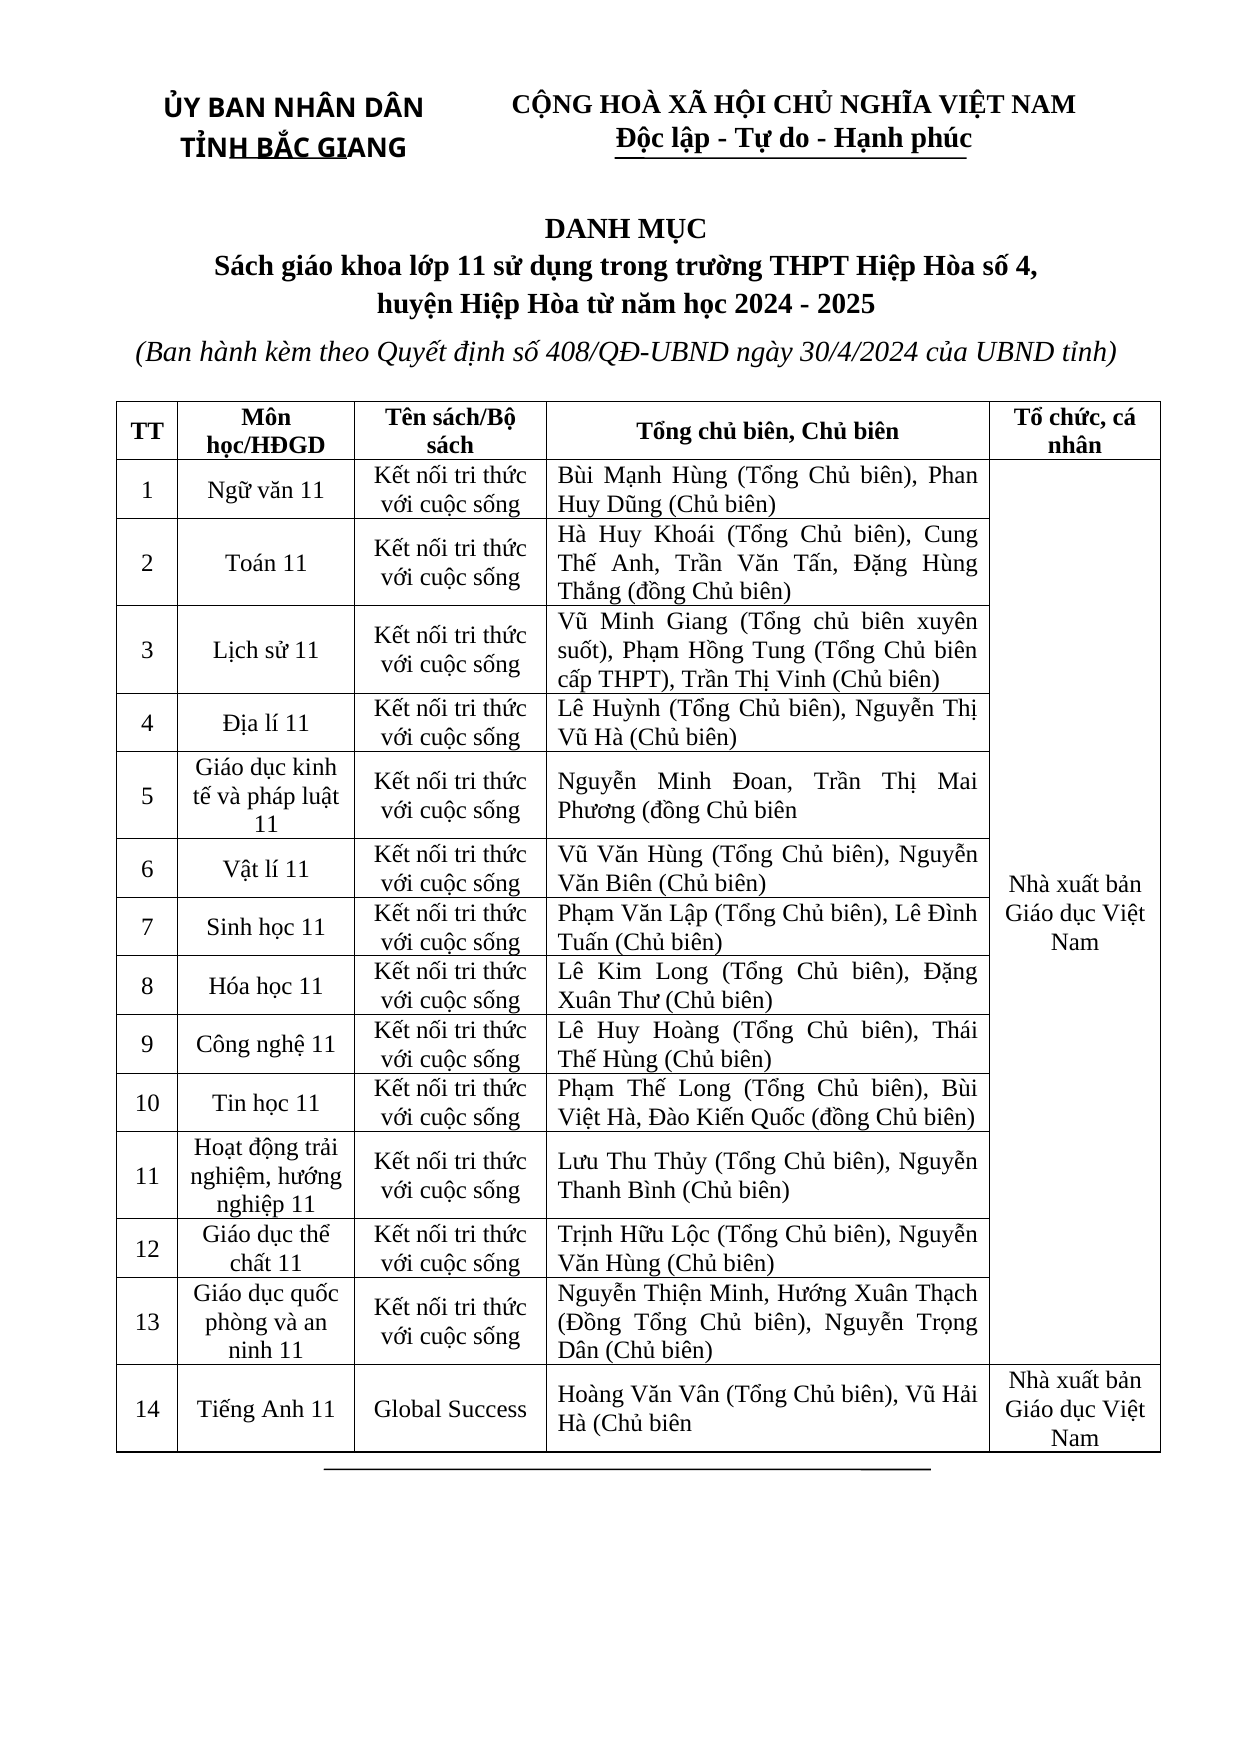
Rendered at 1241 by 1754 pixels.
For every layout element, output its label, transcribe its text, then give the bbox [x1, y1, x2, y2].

text Sách giáo khoa lớp 11 sử dụng trong trường THPT Hiệp Hòa số 4, [118, 244, 1134, 282]
table_cell Kết nối tri thức với cuộc sống [355, 839, 546, 897]
table_cell Trịnh Hữu Lộc (Tổng Chủ biên), Nguyễn Văn Hùng (Chủ biên) [774, 1219, 989, 1277]
table_cell Kết nối tri thức với cuộc sống [355, 694, 546, 751]
table_cell Giáo dục kinh tế và pháp luật 11 [178, 752, 354, 838]
table_cell Kết nối tri thức với cuộc sống [355, 1015, 546, 1072]
table_cell Kết nối tri thức với cuộc sống [355, 519, 546, 605]
table_cell 9 [117, 1015, 177, 1072]
table_cell Lê Kim Long (Tổng Chủ biên), Đặng Xuân Thư (Chủ biên) [773, 956, 989, 1014]
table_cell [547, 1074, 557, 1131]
text DANH MỤC [118, 211, 1134, 244]
table_cell Global Success [355, 1365, 546, 1451]
table_cell Lê Huỳnh (Tổng Chủ biên), Nguyễn Thị Vũ Hà (Chủ biên) [737, 694, 989, 751]
table_cell 3 [117, 606, 177, 692]
table_cell Kết nối tri thức với cuộc sống [355, 1278, 546, 1364]
table_cell Công nghệ 11 [178, 1015, 354, 1072]
table_cell Kết nối tri thức với cuộc sống [355, 1219, 546, 1277]
table_cell Kết nối tri thức với cuộc sống [355, 1074, 546, 1131]
table_cell Giáo dục quốc phòng và an ninh 11 [178, 1278, 354, 1364]
table_cell 14 [117, 1365, 177, 1451]
table_cell 6 [117, 839, 177, 897]
table_cell 11 [117, 1132, 177, 1218]
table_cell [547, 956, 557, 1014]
table_cell Kết nối tri thức với cuộc sống [355, 898, 546, 955]
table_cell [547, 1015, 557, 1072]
text huyện Hiệp Hòa từ năm học 2024 - 2025 [118, 282, 1134, 319]
table_cell Lịch sử 11 [178, 606, 354, 692]
table_cell Bùi Mạnh Hùng (Tổng Chủ biên), Phan Huy Dũng (Chủ biên) [776, 460, 989, 518]
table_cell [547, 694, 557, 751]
table_cell Nhà xuất bản Giáo dục Việt Nam [990, 460, 1160, 1364]
table_cell Kết nối tri thức với cuộc sống [355, 956, 546, 1014]
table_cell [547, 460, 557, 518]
table_cell Nguyễn Thiện Minh, Hướng Xuân Thạch (Đồng Tổng Chủ biên), Nguyễn Trọng Dân (Chủ biên) [547, 1278, 989, 1364]
table_cell 10 [117, 1074, 177, 1131]
table_header TT [117, 402, 177, 459]
table_cell Giáo dục thể chất 11 [178, 1219, 354, 1277]
table_cell 13 [117, 1278, 177, 1364]
table_cell Hoàng Văn Vân (Tổng Chủ biên), Vũ Hải Hà (Chủ biên [547, 1365, 989, 1451]
table_cell 2 [117, 519, 177, 605]
table_cell 1 [117, 460, 177, 518]
table_cell Hà Huy Khoái (Tổng Chủ biên), Cung Thế Anh, Trần Văn Tấn, Đặng Hùng Thắng (đồng Chủ biên) [791, 519, 989, 605]
table_header Tổ chức, cá nhân [990, 402, 1160, 459]
table_cell Nhà xuất bản Giáo dục Việt Nam [990, 1365, 1160, 1451]
table_cell 12 [117, 1219, 177, 1277]
table_cell Hoạt động trải nghiệm, hướng nghiệp 11 [178, 1132, 354, 1218]
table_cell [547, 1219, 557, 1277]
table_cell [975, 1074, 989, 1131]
table_cell Toán 11 [178, 519, 354, 605]
table_cell Phạm Văn Lập (Tổng Chủ biên), Lê Đình Tuấn (Chủ biên) [722, 898, 989, 955]
table_cell 7 [117, 898, 177, 955]
table_header CỘNG HOÀ XÃ HỘI CHỦ NGHĨA VIỆT NAM Độc lập - Tự do - Hạnh phúc [469, 89, 1119, 177]
table_header ỦY BAN NHÂN DÂN TỈNH BẮC GIANG [118, 89, 469, 177]
table_cell Sinh học 11 [178, 898, 354, 955]
table_cell Ngữ văn 11 [178, 460, 354, 518]
table_cell Vật lí 11 [178, 839, 354, 897]
text (Ban hành kèm theo Quyết định số 408/QĐ-UBND ngày 30/4/2024 của UBND tỉnh) [118, 334, 1134, 367]
table_cell 4 [117, 694, 177, 751]
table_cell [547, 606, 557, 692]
table_header Tổng chủ biên, Chủ biên [547, 402, 989, 459]
table_cell 8 [117, 956, 177, 1014]
table_cell Kết nối tri thức với cuộc sống [355, 752, 546, 838]
table_cell Tiếng Anh 11 [178, 1365, 354, 1451]
table_cell Hóa học 11 [178, 956, 354, 1014]
table_header Môn học/HĐGD [178, 402, 354, 459]
table_cell Kết nối tri thức với cuộc sống [355, 1132, 546, 1218]
table_cell Nguyễn Minh Đoan, Trần Thị Mai Phương (đồng Chủ biên [547, 752, 989, 838]
table_cell Vũ Văn Hùng (Tổng Chủ biên), Nguyễn Văn Biên (Chủ biên) [766, 839, 989, 897]
table_cell Lưu Thu Thủy (Tổng Chủ biên), Nguyễn Thanh Bình (Chủ biên) [547, 1132, 989, 1218]
table_cell Tin học 11 [178, 1074, 354, 1131]
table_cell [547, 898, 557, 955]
table_cell Kết nối tri thức với cuộc sống [355, 606, 546, 692]
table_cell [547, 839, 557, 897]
table_cell 5 [117, 752, 177, 838]
table_cell Lê Huy Hoàng (Tổng Chủ biên), Thái Thế Hùng (Chủ biên) [772, 1015, 989, 1072]
table_cell Địa lí 11 [178, 694, 354, 751]
table_header Tên sách/Bộ sách [355, 402, 546, 459]
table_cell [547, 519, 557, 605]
table_cell Kết nối tri thức với cuộc sống [355, 460, 546, 518]
